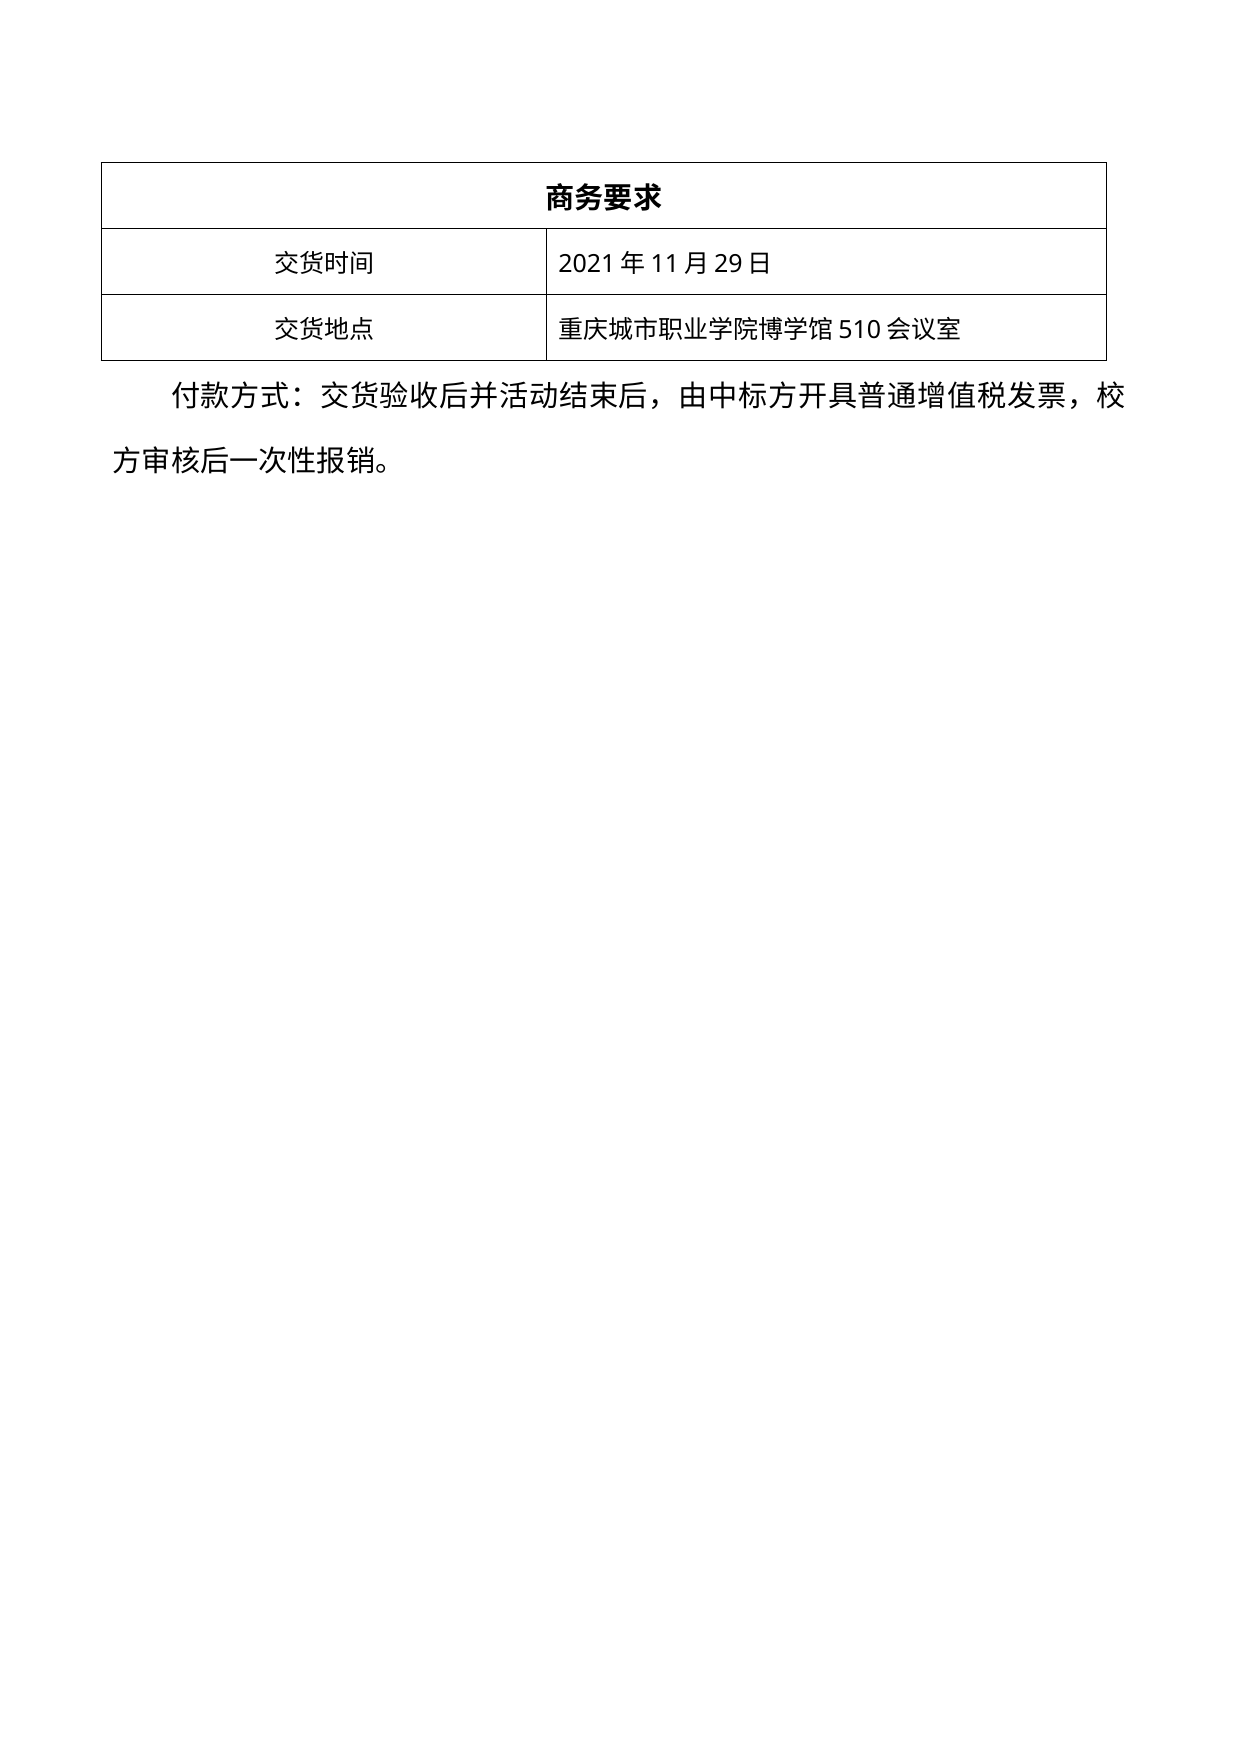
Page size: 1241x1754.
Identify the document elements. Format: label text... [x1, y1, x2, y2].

table_cell 交货时间 [102, 229, 546, 294]
table_cell 2021年11月29日 [547, 229, 1106, 294]
text 付款方式：交货验收后并活动结束后，由中标方开具普通增值税发票，校方审核后一次性报销。 [112, 361, 1128, 491]
table_cell 重庆城市职业学院博学馆510会议室 [547, 295, 1106, 360]
table_cell 商务要求 [102, 163, 1106, 228]
table_cell 交货地点 [102, 295, 546, 360]
